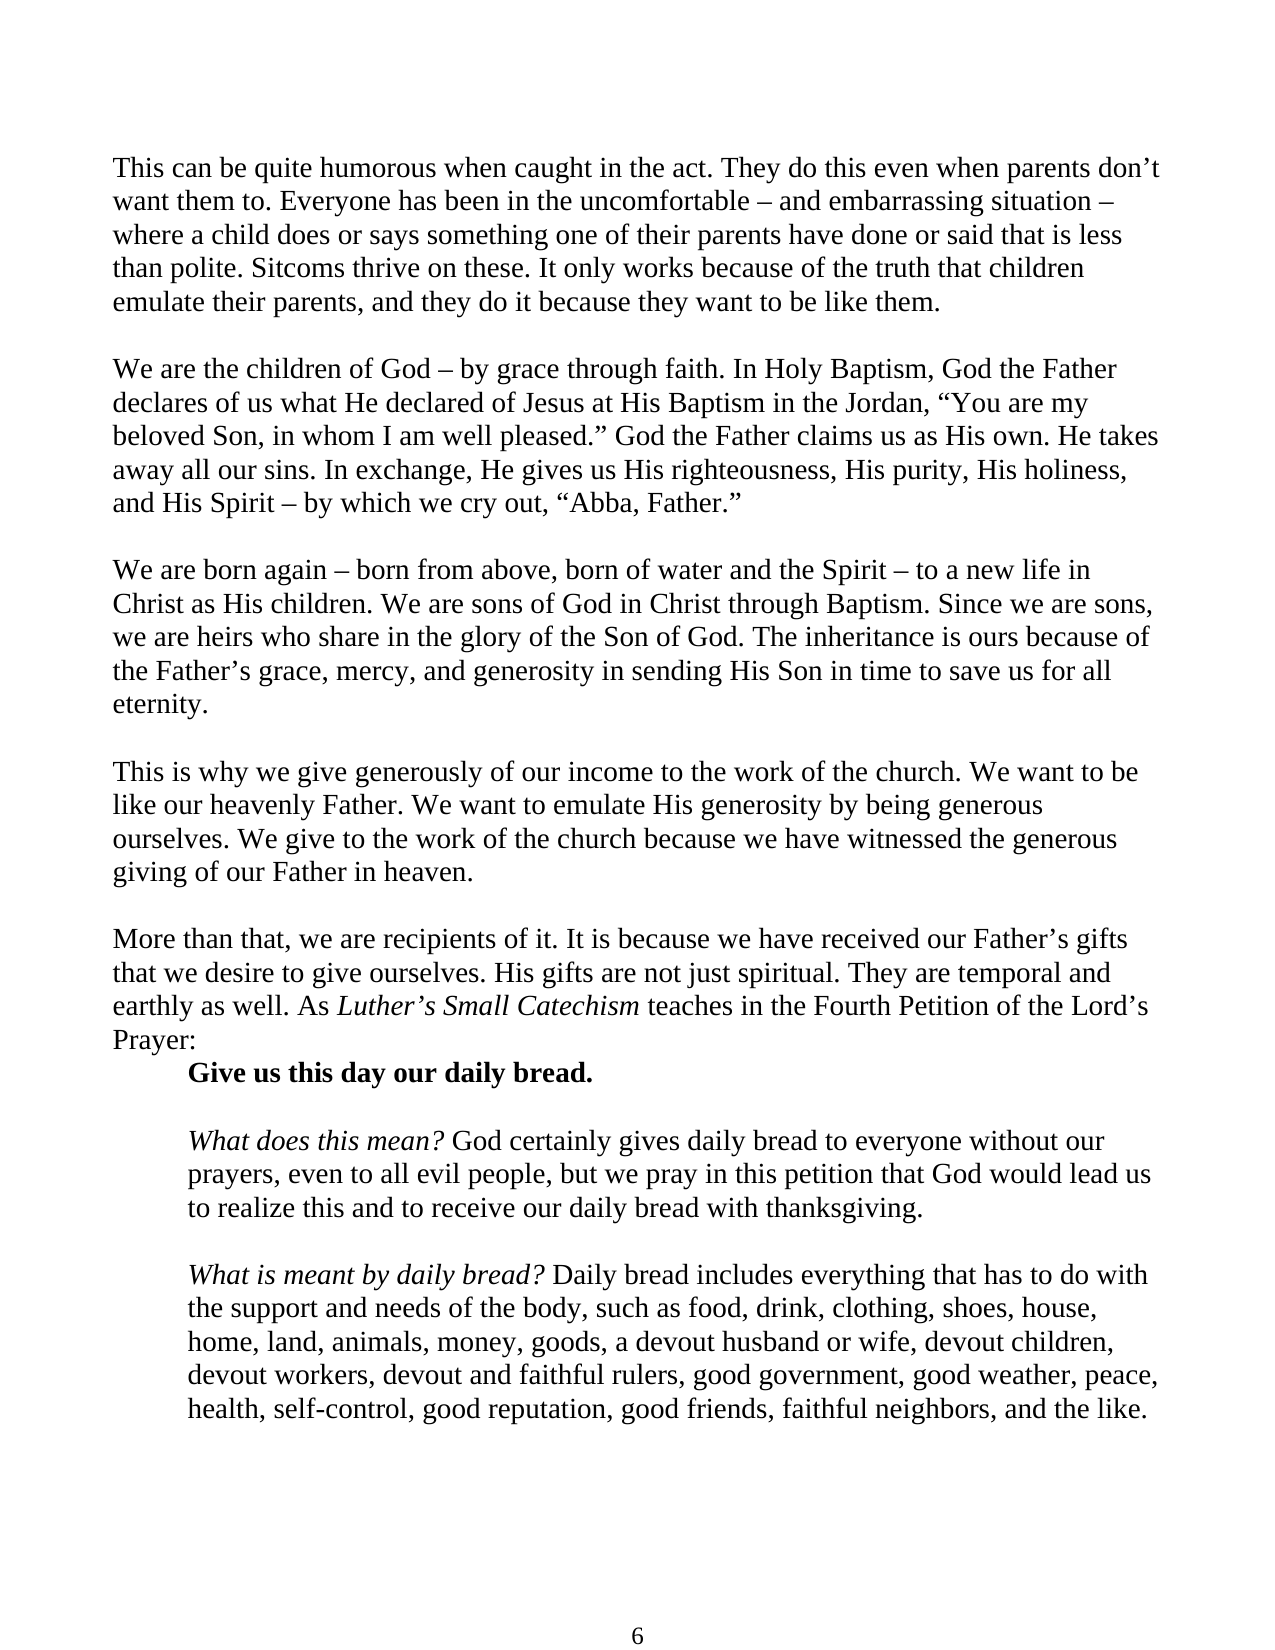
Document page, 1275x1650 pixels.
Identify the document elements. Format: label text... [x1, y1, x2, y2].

text More than that, we are recipients of it. It is because we have received our Father’s gifts that we desire to give ourselves. His gifts are not just spiritual. They are temporal and earthly as well. As Luther’s Small Catechism teaches in the Fourth Petition of the Lord’s Prayer: [112, 921, 1162, 1056]
text This is why we give generously of our income to the work of the church. We want to be like our heavenly Father. We want to emulate His generosity by being generous ourselves. We give to the work of the church because we have witnessed the generous giving of our Father in heaven. [112, 754, 1162, 888]
text This can be quite humorous when caught in the act. They do this even when parents don’t want them to. Everyone has been in the uncomfortable – and embarrassing situation – where a child does or says something one of their parents have done or said that is less than polite. Sitcoms thrive on these. It only works because of the truth that children emulate their parents, and they do it because they want to be like them. [112, 150, 1162, 318]
text What does this mean? God certainly gives daily bread to everyone without our prayers, even to all evil people, but we pray in this petition that God would lead us to realize this and to receive our daily bread with thanksgiving. [187, 1123, 1162, 1223]
text We are born again – born from above, born of water and the Spirit – to a new life in Christ as His children. We are sons of God in Christ through Baptism. Since we are sons, we are heirs who share in the glory of the Son of God. The inheritance is ours because of the Father’s grace, mercy, and generosity in sending His Son in time to save us for all eternity. [112, 552, 1162, 720]
text What is meant by daily bread? Daily bread includes everything that has to do with the support and needs of the body, such as food, drink, clothing, shoes, house, home, land, animals, money, goods, a devout husband or wife, devout children, devout workers, devout and faithful rulers, good government, good weather, peace, health, self-control, good reputation, good friends, faithful neighbors, and the like. [187, 1257, 1162, 1424]
text Give us this day our daily bread. [187, 1056, 1162, 1089]
text We are the children of God – by grace through faith. In Holy Baptism, God the Father declares of us what He declared of Jesus at His Baptism in the Jordan, “You are my beloved Son, in whom I am well pleased.” God the Father claims us as His own. He takes away all our sins. In exchange, He gives us His righteousness, His purity, His holiness, and His Spirit – by which we cry out, “Abba, Father.” [112, 351, 1162, 519]
